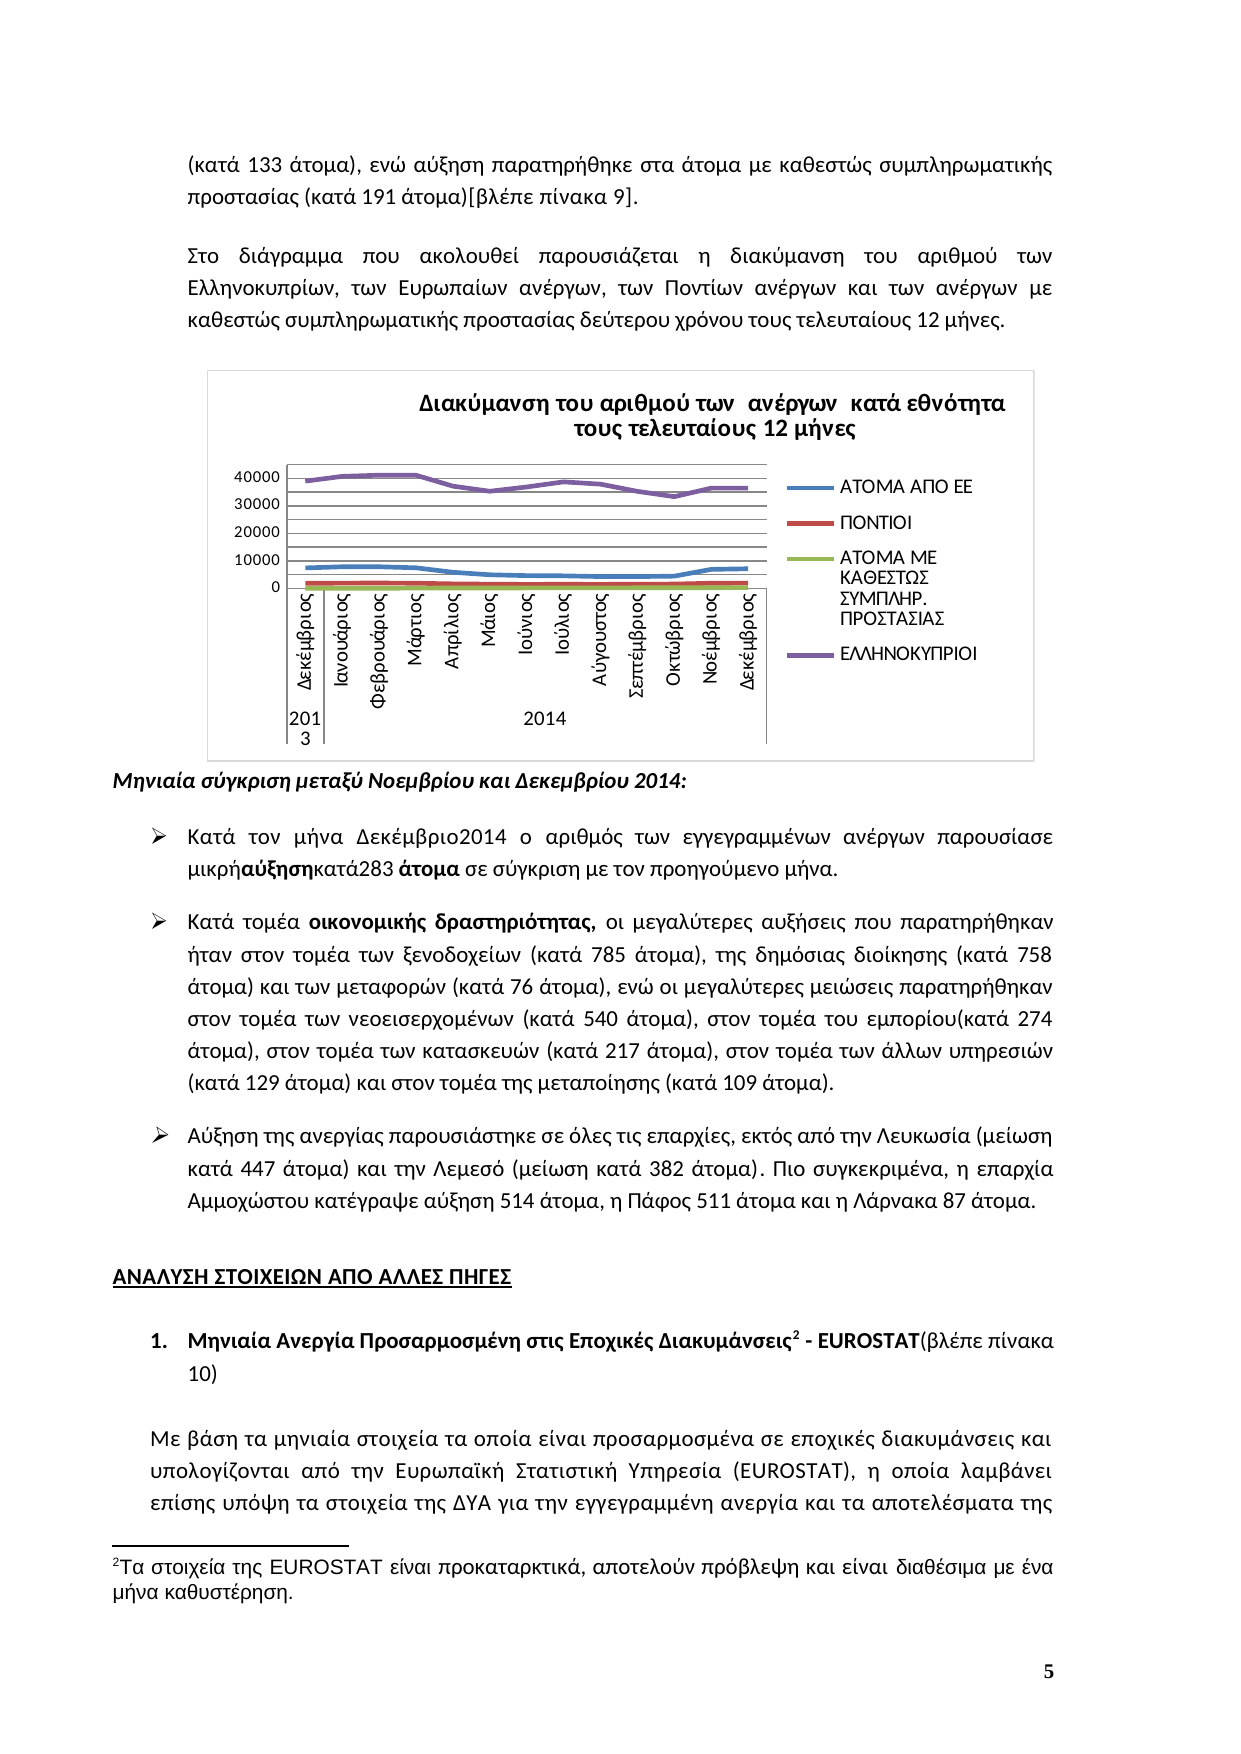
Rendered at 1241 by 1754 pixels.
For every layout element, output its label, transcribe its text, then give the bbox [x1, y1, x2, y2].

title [150, 1424, 1054, 1516]
list Μηνιαία Ανεργία Προσαρμοσμένη στις Εποχικές Διακυμάνσεις - EUROSTAT(βλέπε πίνακα 10) [150, 1327, 1054, 1387]
list Αύξηση της ανεργίας παρουσιάστηκε σε όλες τις επαρχίες, εκτός από την Λευκωσία (μείωση κατά 447 άτομα) και την Λεμεσό (μείωση κατά 382 άτομα). Πιο συγκεκριμένα, η επαρχία Αμμοχώστου κατέγραψε αύξηση 514 άτομα, η Πάφος 511 άτομα και η Λάρνακα 87 άτομα. [150, 1121, 1054, 1214]
list Κατά τον μήνα Δεκέμβριο2014 ο αριθμός των εγγεγραμμένων ανέργων παρουσίασε μικρήαύξησηκατά283 άτομα σε σύγκριση με τον προηγούμενο μήνα. [150, 822, 1054, 882]
list Στο διάγραμμα που ακολουθεί παρουσιάζεται η διακύμανση του αριθμού των Ελληνοκυπρίων, των Ευρωπαίων ανέργων, των Ποντίων ανέργων και των ανέργων με καθεστώς συμπληρωματικής προστασίας δεύτερου χρόνου τους τελευταίους 12 μήνες. [187, 241, 1054, 333]
list Κατά τομέα οικονομικής δραστηριότητας, οι μεγαλύτερες αυξήσεις που παρατηρήθηκαν ήταν στον τομέα των ξενοδοχείων (κατά 785 άτομα), της δημόσιας διοίκησης (κατά 758 άτομα) και των μεταφορών (κατά 76 άτομα), ενώ οι μεγαλύτερες μειώσεις παρατηρήθηκαν στον τομέα των νεοεισερχομένων (κατά 540 άτομα), στον τομέα του εμπορίου(κατά 274 άτομα), στον τομέα των κατασκευών (κατά 217 άτομα), στον τομέα των άλλων υπηρεσιών (κατά 129 άτομα) και στον τομέα της μεταποίησης (κατά 109 άτομα). [150, 907, 1054, 1096]
text Μηνιαία σύγκριση μεταξύ Νοεμβρίου και Δεκεμβρίου 2014: [112, 766, 1054, 794]
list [150, 150, 1054, 210]
text ΑΝΑΛΥΣΗ ΣΤΟΙΧΕΙΩΝ ΑΠΟ ΑΛΛΕΣ ΠΗΓΕΣ [112, 1262, 1054, 1290]
